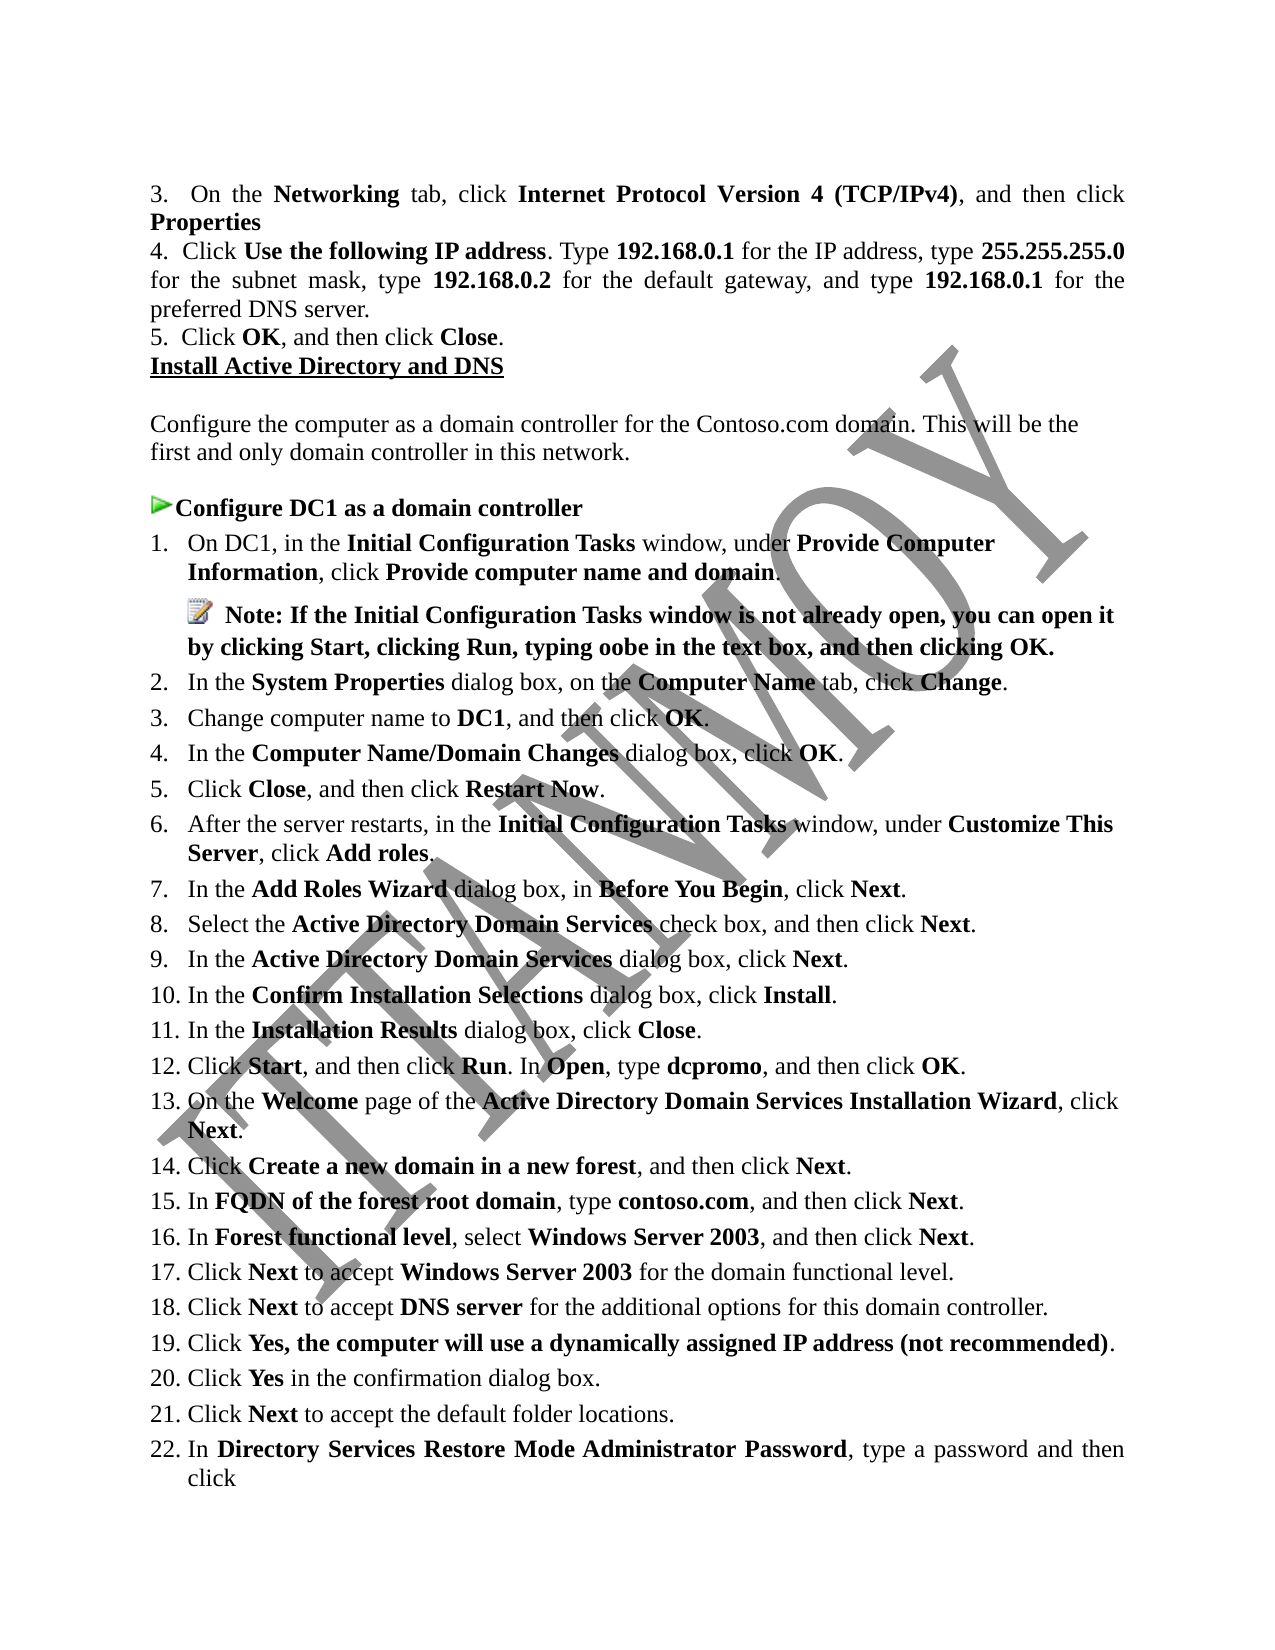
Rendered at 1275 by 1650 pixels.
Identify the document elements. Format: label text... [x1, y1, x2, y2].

list 3. Change computer name to DC1, and then click OK. [150, 703, 1125, 732]
list 9. In the Active Directory Domain Services dialog box, click Next. [150, 944, 1125, 974]
list 15. In FQDN of the forest root domain, type contoso.com, and then click Next. [150, 1186, 1125, 1215]
list 19. Click Yes, the computer will use a dynamically assigned IP address (not recommended). [150, 1328, 1125, 1357]
text Configure the computer as a domain controller for the Contoso.com domain. This will be the first and only domain controller in this network. [150, 409, 1125, 466]
text 5. Click OK, and then click Close. [150, 322, 1125, 351]
list 10. In the Confirm Installation Selections dialog box, click Install. [150, 980, 1125, 1009]
list 5. Click Close, and then click Restart Now. [150, 774, 1125, 803]
list 4. In the Computer Name/Domain Changes dialog box, click OK. [150, 738, 1125, 767]
list 7. In the Add Roles Wizard dialog box, in Before You Begin, click Next. [150, 874, 1125, 903]
list 14. Click Create a new domain in a new forest, and then click Next. [150, 1151, 1125, 1180]
list 8. Select the Active Directory Domain Services check box, and then click Next. [150, 909, 1125, 938]
subtitle Install Active Directory and DNS [150, 351, 1125, 380]
text 3. On the Networking tab, click Internet Protocol Version 4 (TCP/IPv4), and then click Properties [150, 179, 1125, 236]
list 17. Click Next to accept Windows Server 2003 for the domain functional level. [150, 1257, 1125, 1286]
list Note: If the Initial Configuration Tasks window is not already open, you can open it by clicking Start, clicking Run, typing oobe in the text box, and then clicking OK. [187, 599, 1125, 661]
list 13. On the Welcome page of the Active Directory Domain Services Installation Wizard, click Next. [150, 1086, 1125, 1144]
picture [187, 598, 226, 624]
list 1. On DC1, in the Initial Configuration Tasks window, under Provide Computer Information, click Provide computer name and domain. [150, 528, 1125, 586]
title Configure DC1 as a domain controller [150, 491, 1125, 522]
list 2. In the System Properties dialog box, on the Computer Name tab, click Change. [150, 667, 1125, 697]
list 21. Click Next to accept the default folder locations. [150, 1399, 1125, 1428]
list 20. Click Yes in the confirmation dialog box. [150, 1363, 1125, 1392]
list 6. After the server restarts, in the Initial Configuration Tasks window, under Customize This Server, click Add roles. [150, 809, 1125, 867]
list 11. In the Installation Results dialog box, click Close. [150, 1015, 1125, 1044]
list 12. Click Start, and then click Run. In Open, type dcpromo, and then click OK. [150, 1051, 1125, 1080]
list 18. Click Next to accept DNS server for the additional options for this domain controller. [150, 1292, 1125, 1322]
list 16. In Forest functional level, select Windows Server 2003, and then click Next. [150, 1222, 1125, 1251]
list 4. Click Use the following IP address. Type 192.168.0.1 for the IP address, type 255.255.255.0 for the subnet mask, type 192.168.0.2 for the default gateway, and type 192.168.0.1 for the preferred DNS server. [150, 236, 1125, 322]
picture [150, 491, 175, 517]
list 22. In Directory Services Restore Mode Administrator Password, type a password and then click [150, 1434, 1125, 1492]
